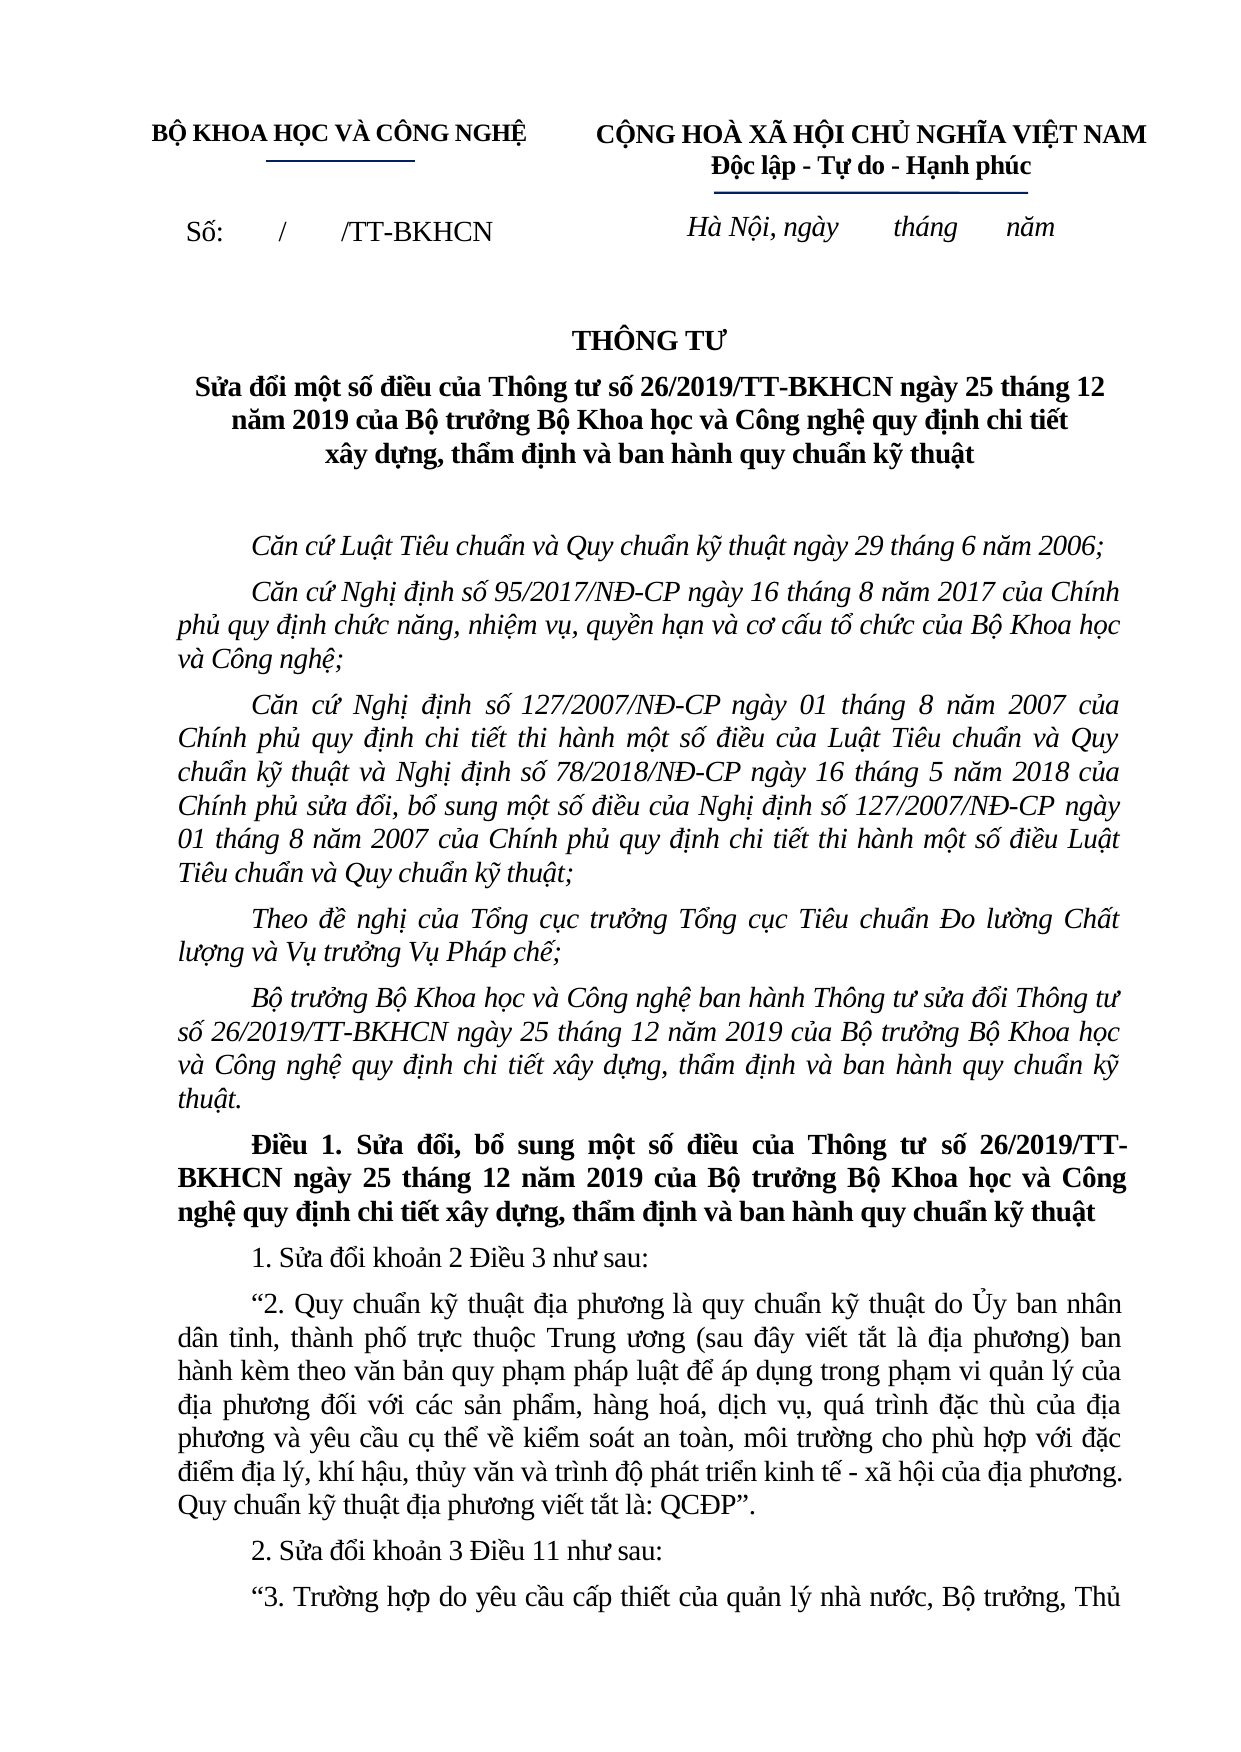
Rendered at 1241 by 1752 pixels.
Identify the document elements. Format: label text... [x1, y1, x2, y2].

text 2. Sửa đổi khoản 3 Điều 11 như sau: [177, 1533, 1123, 1567]
text 1. Sửa đổi khoản 2 Điều 3 như sau: [177, 1240, 1128, 1274]
table_header BỘ KHOA HỌC VÀ CÔNG NGHỆ Số: / /TT-BKHCN [118, 118, 561, 256]
text THÔNG TƯ [177, 323, 1122, 356]
text xây dựng, thẩm định và ban hành quy chuẩn kỹ thuật [177, 436, 1122, 469]
text Căn cứ Nghị định số 95/2017/NĐ-CP ngày 16 tháng 8 năm 2017 của Chính phủ quy định chức năng, nhiệm vụ, quyền hạn và cơ cấu tổ chức của Bộ Khoa học và Công nghệ; [177, 574, 1123, 674]
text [177, 1579, 1123, 1613]
table_header CỘNG HOÀ XÃ HỘI CHỦ NGHĨA VIỆT NAM Độc lập - Tự do - Hạnh phúc Hà Nội, ngày tháng năm [561, 118, 1181, 256]
text Sửa đổi một số điều của Thông tư số 26/2019/TT-BKHCN ngày 25 tháng 12 năm 2019 của Bộ trưởng Bộ Khoa học và Công nghệ quy định chi tiết [177, 369, 1122, 436]
text Căn cứ Nghị định số 127/2007/NĐ-CP ngày 01 tháng 8 năm 2007 của Chính phủ quy định chi tiết thi hành một số điều của Luật Tiêu chuẩn và Quy chuẩn kỹ thuật và Nghị định số 78/2018/NĐ-CP ngày 16 tháng 5 năm 2018 của Chính phủ sửa đổi, bổ sung một số điều của Nghị định số 127/2007/NĐ-CP ngày 01 tháng 8 năm 2007 của Chính phủ quy định chi tiết thi hành một số điều Luật Tiêu chuẩn và Quy chuẩn kỹ thuật; [177, 687, 1123, 888]
text Căn cứ Luật Tiêu chuẩn và Quy chuẩn kỹ thuật ngày 29 tháng 6 năm 2006; [177, 528, 1123, 561]
text Theo đề nghị của Tổng cục trưởng Tổng cục Tiêu chuẩn Đo lường Chất lượng và Vụ trưởng Vụ Pháp chế; [177, 901, 1123, 968]
text Điều 1. Sửa đổi, bổ sung một số điều của Thông tư số 26/2019/TT-BKHCN ngày 25 tháng 12 năm 2019 của Bộ trưởng Bộ Khoa học và Công nghệ quy định chi tiết xây dựng, thẩm định và ban hành quy chuẩn kỹ thuật [177, 1127, 1128, 1228]
text Bộ trưởng Bộ Khoa học và Công nghệ ban hành Thông tư sửa đổi Thông tư số 26/2019/TT-BKHCN ngày 25 tháng 12 năm 2019 của Bộ trưởng Bộ Khoa học và Công nghệ quy định chi tiết xây dựng, thẩm định và ban hành quy chuẩn kỹ thuật. [177, 980, 1123, 1114]
text “2. Quy chuẩn kỹ thuật địa phương là quy chuẩn kỹ thuật do Ủy ban nhân dân tỉnh, thành phố trực thuộc Trung ương (sau đây viết tắt là địa phương) ban hành kèm theo văn bản quy phạm pháp luật để áp dụng trong phạm vi quản lý của địa phương đối với các sản phẩm, hàng hoá, dịch vụ, quá trình đặc thù của địa phương và yêu cầu cụ thể về kiểm soát an toàn, môi trường cho phù hợp với đặc điểm địa lý, khí hậu, thủy văn và trình độ phát triển kinh tế - xã hội của địa phương. Quy chuẩn kỹ thuật địa phương viết tắt là: QCĐP”. [177, 1286, 1123, 1521]
